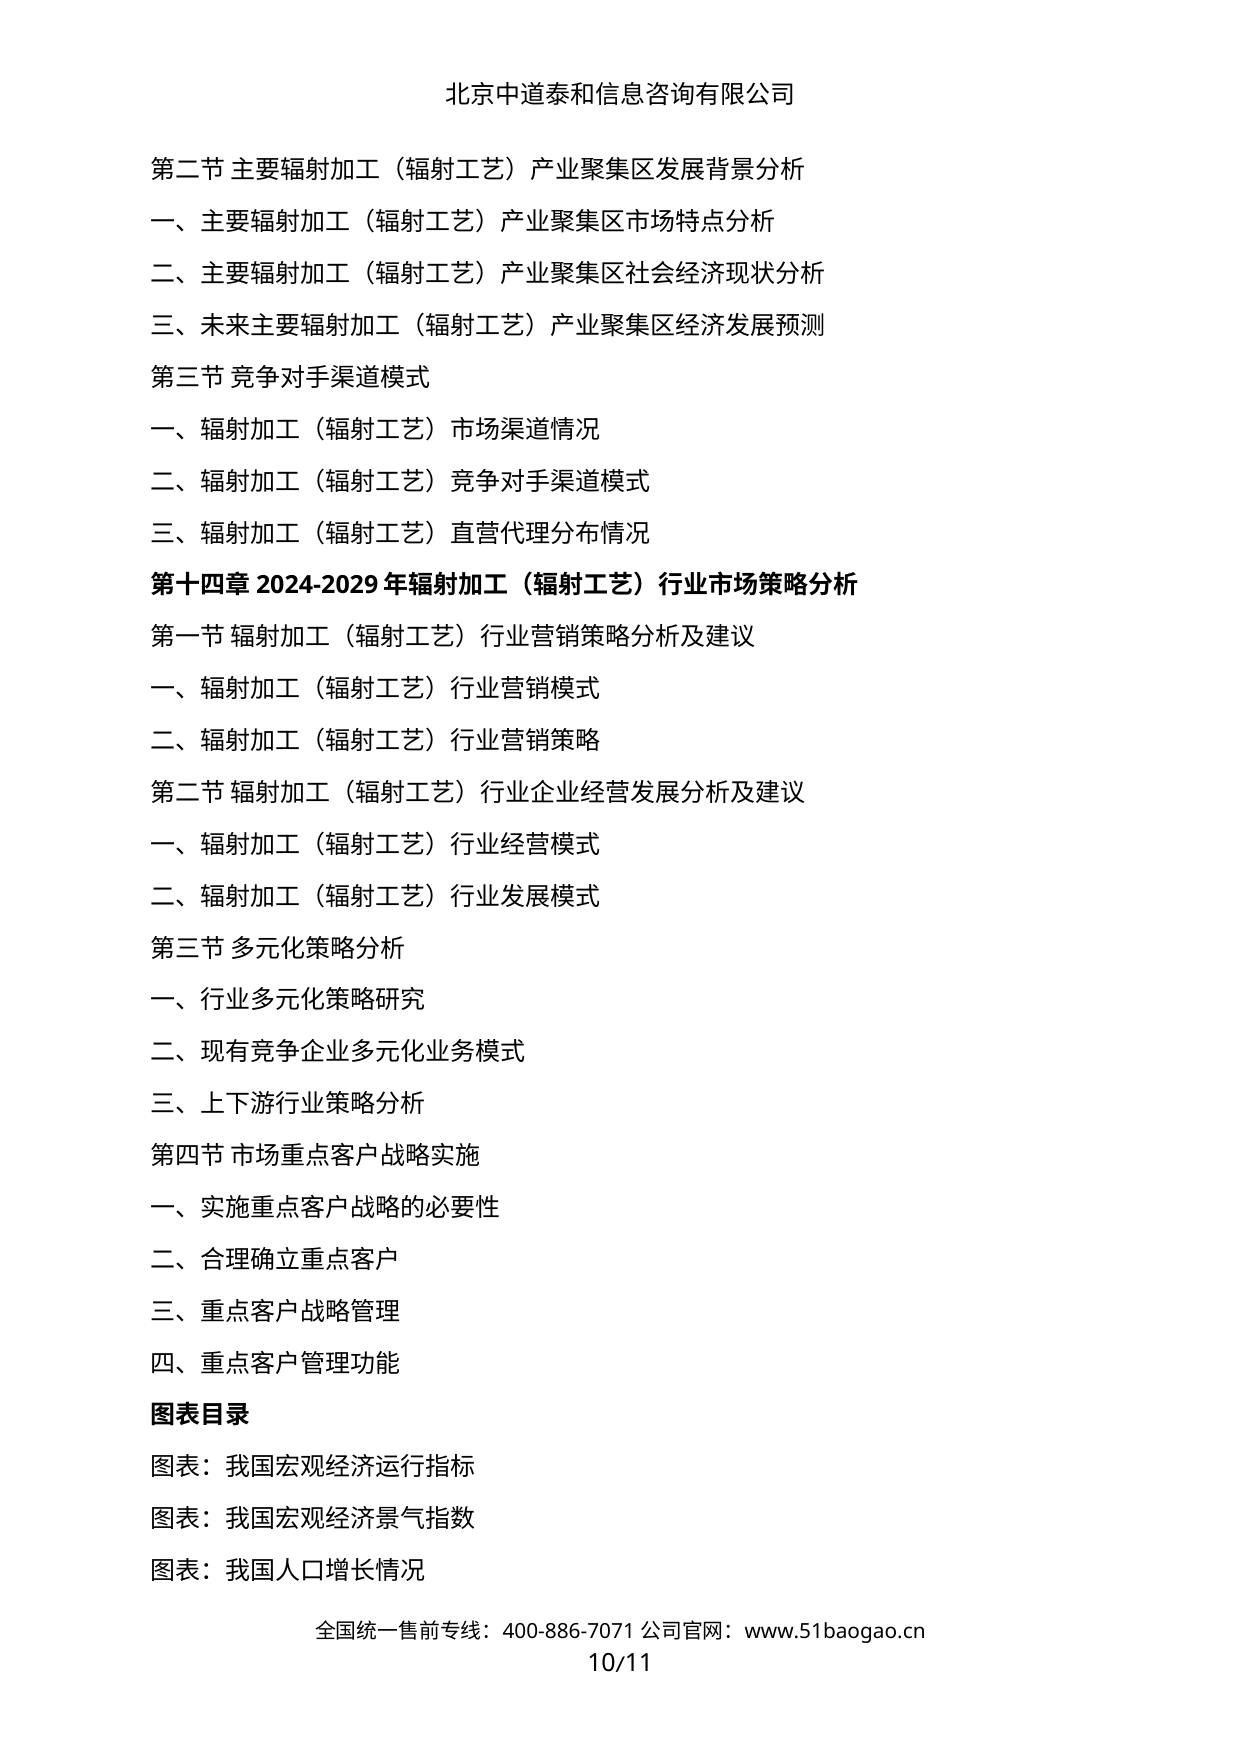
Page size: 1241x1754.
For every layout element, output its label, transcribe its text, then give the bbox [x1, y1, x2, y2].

text 三、重点客户战略管理 [150, 1291, 1090, 1327]
text 图表：我国人口增长情况 [150, 1551, 1090, 1587]
text 图表目录 [150, 1395, 1090, 1431]
text 第三节 竞争对手渠道模式 [150, 357, 1090, 394]
text 二、辐射加工（辐射工艺）竞争对手渠道模式 [150, 461, 1090, 497]
text 第三节 多元化策略分析 [150, 928, 1090, 964]
text 二、主要辐射加工（辐射工艺）产业聚集区社会经济现状分析 [150, 254, 1090, 290]
text 第二节 主要辐射加工（辐射工艺）产业聚集区发展背景分析 [150, 150, 1090, 186]
text 第十四章 2024-2029年辐射加工（辐射工艺）行业市场策略分析 [150, 565, 1090, 601]
text 一、辐射加工（辐射工艺）行业营销模式 [150, 669, 1090, 705]
text 四、重点客户管理功能 [150, 1343, 1090, 1379]
text 图表：我国宏观经济运行指标 [150, 1447, 1090, 1483]
text 二、辐射加工（辐射工艺）行业发展模式 [150, 876, 1090, 912]
text 三、辐射加工（辐射工艺）直营代理分布情况 [150, 513, 1090, 549]
text 第一节 辐射加工（辐射工艺）行业营销策略分析及建议 [150, 617, 1090, 653]
text 二、现有竞争企业多元化业务模式 [150, 1032, 1090, 1068]
text 二、辐射加工（辐射工艺）行业营销策略 [150, 721, 1090, 757]
text 第四节 市场重点客户战略实施 [150, 1136, 1090, 1172]
text 一、行业多元化策略研究 [150, 980, 1090, 1016]
text 三、未来主要辐射加工（辐射工艺）产业聚集区经济发展预测 [150, 306, 1090, 342]
text 一、主要辐射加工（辐射工艺）产业聚集区市场特点分析 [150, 202, 1090, 238]
text 一、实施重点客户战略的必要性 [150, 1187, 1090, 1224]
text 二、合理确立重点客户 [150, 1239, 1090, 1276]
text 图表：我国宏观经济景气指数 [150, 1499, 1090, 1535]
text 一、辐射加工（辐射工艺）市场渠道情况 [150, 409, 1090, 446]
text 第二节 辐射加工（辐射工艺）行业企业经营发展分析及建议 [150, 772, 1090, 809]
text 三、上下游行业策略分析 [150, 1084, 1090, 1120]
text 一、辐射加工（辐射工艺）行业经营模式 [150, 824, 1090, 861]
